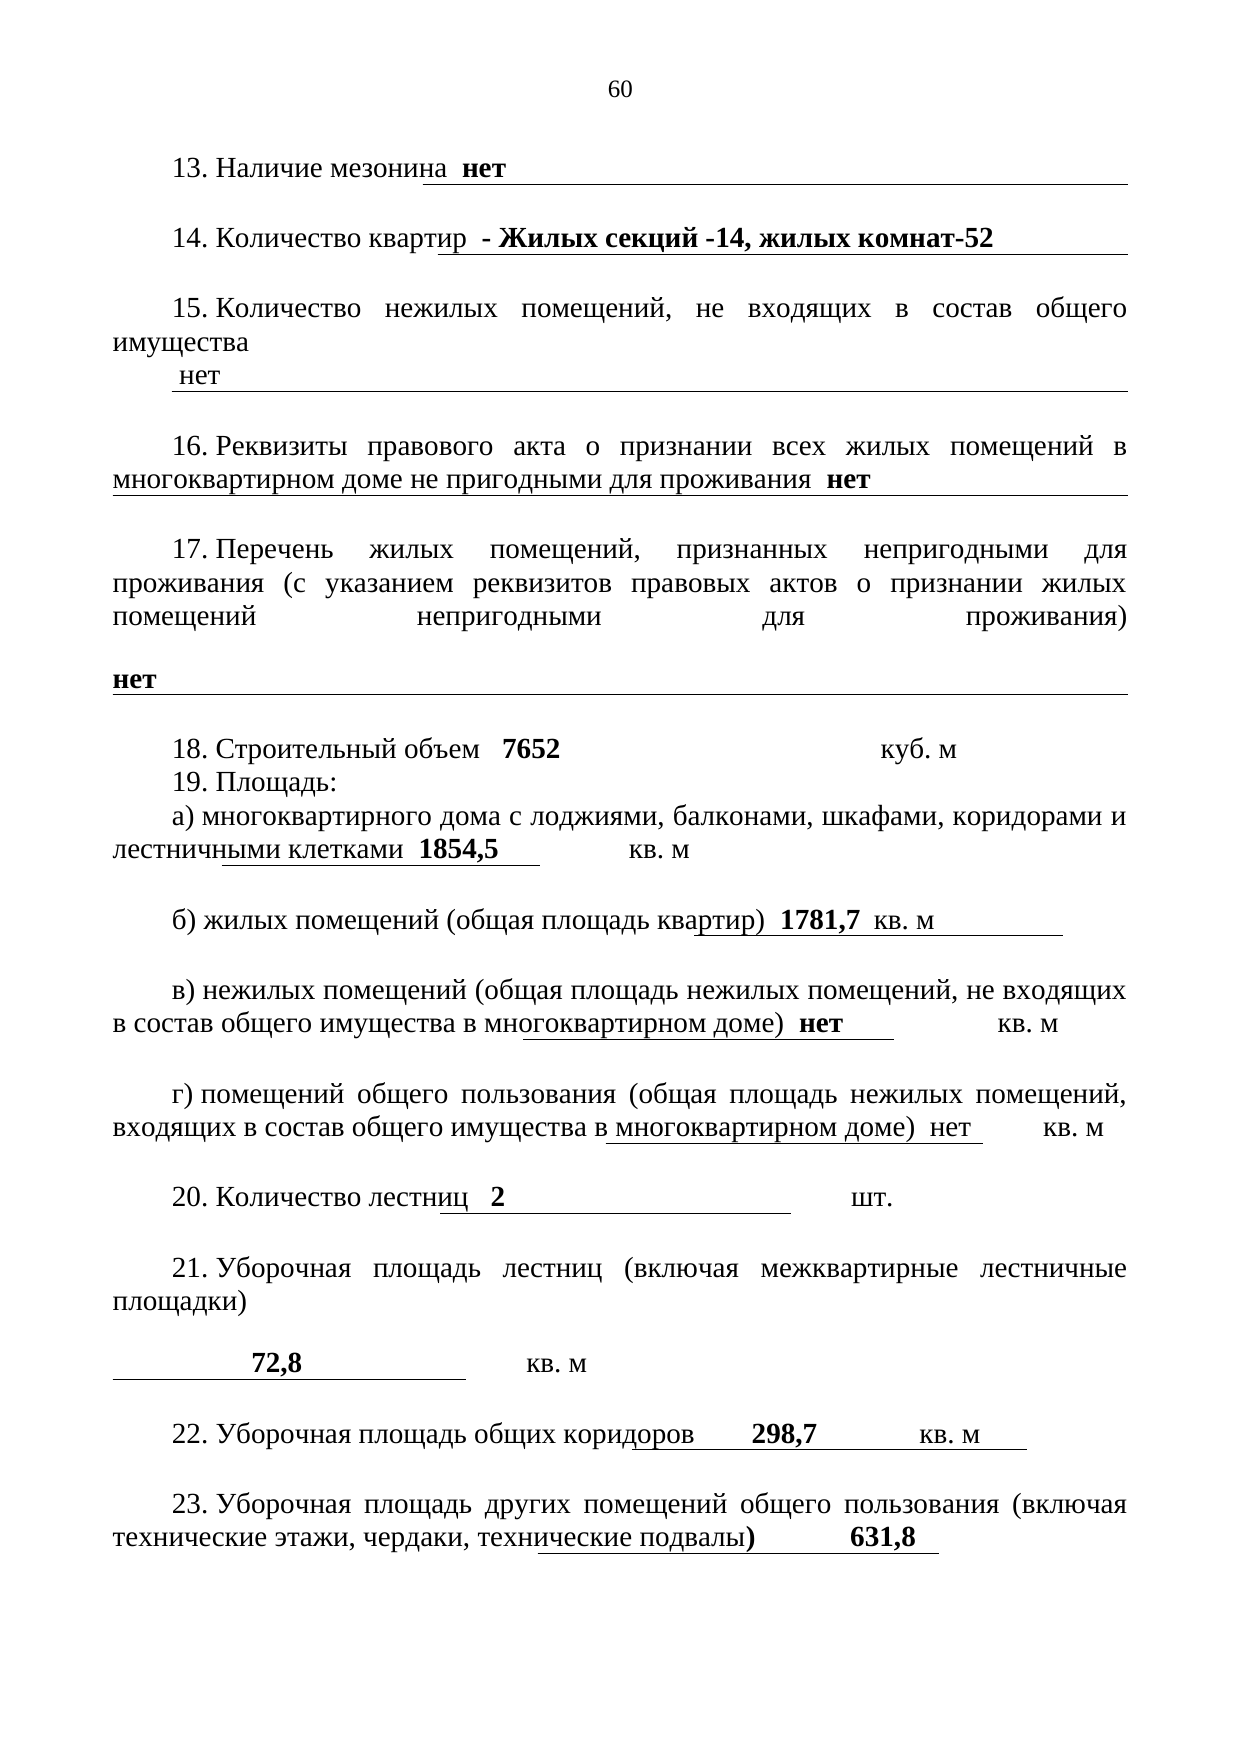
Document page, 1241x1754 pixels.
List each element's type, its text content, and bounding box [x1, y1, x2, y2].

text г) помещений общего пользования (общая площадь нежилых помещений, входящих в состав общего имущества в многоквартирном доме) нет кв. м [112, 1076, 1128, 1143]
text а) многоквартирного дома с лоджиями, балконами, шкафами, коридорами и лестничными клетками 1854,5 кв. м [112, 798, 1128, 865]
text 16. Реквизиты правового акта о признании всех жилых помещений в многоквартирном доме не пригодными для проживания нет [112, 428, 1128, 495]
text нет [112, 357, 1128, 391]
text 13. Наличие мезонина нет [112, 150, 1128, 183]
text 23. Уборочная площадь других помещений общего пользования (включая технические этажи, чердаки, технические подвалы) 631,8 [112, 1486, 1128, 1553]
text нет [112, 661, 1128, 694]
text 14. Количество квартир - Жилых секций -14, жилых комнат-52 [112, 220, 1128, 254]
text в) нежилых помещений (общая площадь нежилых помещений, не входящих в состав общего имущества в многоквартирном доме) нет кв. м [112, 972, 1128, 1039]
text 21. Уборочная площадь лестниц (включая межквартирные лестничные площадки) [112, 1250, 1128, 1346]
text 15. Количество нежилых помещений, не входящих в состав общего имущества [112, 290, 1128, 357]
text 17. Перечень жилых помещений, признанных непригодными для проживания (с указанием реквизитов правовых актов о признании жилых помещений непригодными для проживания) [112, 531, 1128, 661]
text б) жилых помещений (общая площадь квартир) 1781,7 кв. м [112, 902, 1128, 935]
text 18. Строительный объем 7652 куб. м [112, 731, 1128, 764]
text 72,8 кв. м [112, 1346, 1128, 1379]
text 19. Площадь: [112, 764, 1128, 798]
text 22. Уборочная площадь общих коридоров 298,7 кв. м [112, 1416, 1128, 1449]
text 20. Количество лестниц 2 шт. [112, 1179, 1128, 1213]
